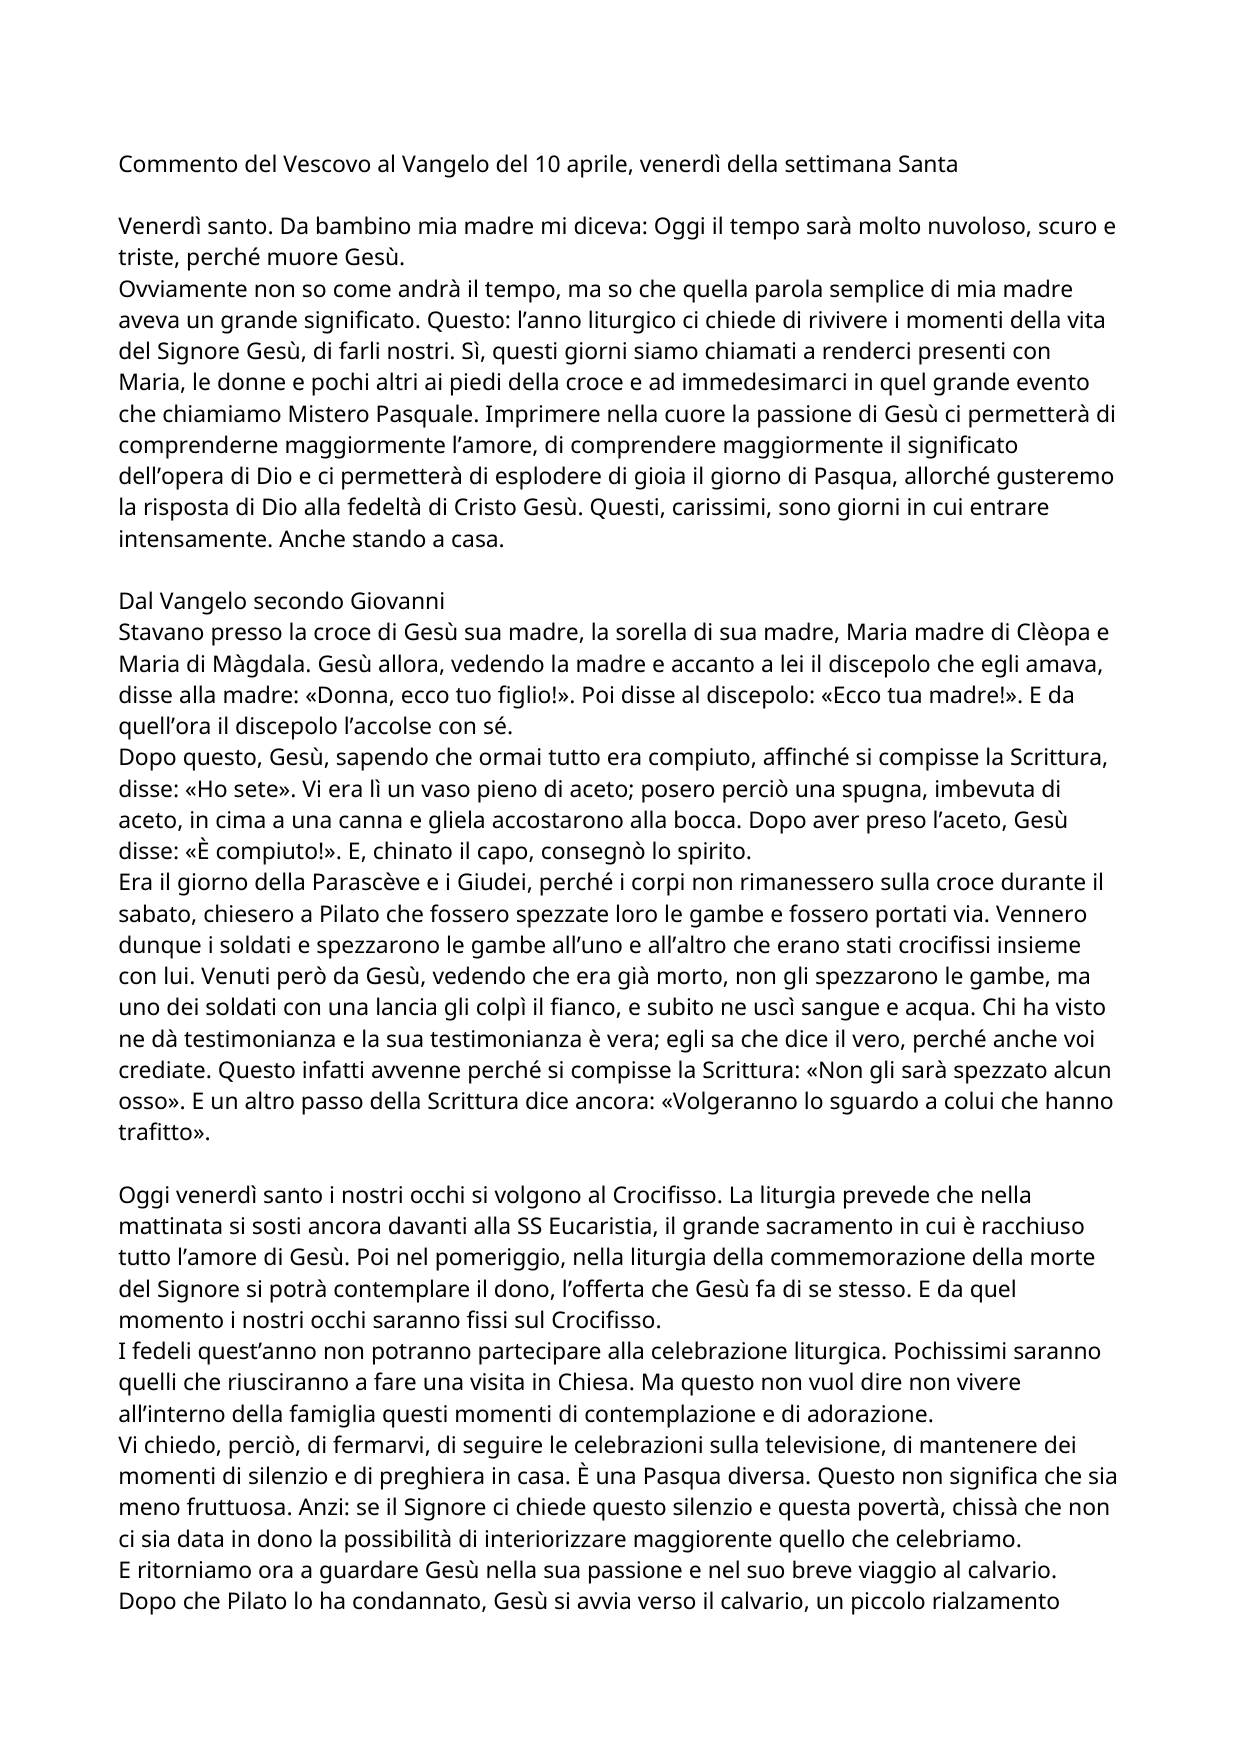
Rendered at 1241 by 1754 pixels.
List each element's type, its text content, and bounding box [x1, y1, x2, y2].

text Dal Vangelo secondo Giovanni [118, 585, 1122, 616]
text Ovviamente non so come andrà il tempo, ma so che quella parola semplice di mia madre aveva un grande significato. Questo: l’anno liturgico ci chiede di rivivere i momenti della vita del Signore Gesù, di farli nostri. Sì, questi giorni siamo chiamati a renderci presenti con Maria, le donne e pochi altri ai piedi della croce e ad immedesimarci in quel grande evento che chiamiamo Mistero Pasquale. Imprimere nella cuore la passione di Gesù ci permetterà di comprenderne maggiormente l’amore, di comprendere maggiormente il significato dell’opera di Dio e ci permetterà di esplodere di gioia il giorno di Pasqua, allorché gusteremo la risposta di Dio alla fedeltà di Cristo Gesù. Questi, carissimi, sono giorni in cui entrare intensamente. Anche stando a casa. [118, 273, 1122, 554]
text Stavano presso la croce di Gesù sua madre, la sorella di sua madre, Maria madre di Clèopa e Maria di Màgdala. Gesù allora, vedendo la madre e accanto a lei il discepolo che egli amava, disse alla madre: «Donna, ecco tuo figlio!». Poi disse al discepolo: «Ecco tua madre!». E da quell’ora il discepolo l’accolse con sé. [118, 616, 1122, 741]
text Era il giorno della Parascève e i Giudei, perché i corpi non rimanessero sulla croce durante il sabato, chiesero a Pilato che fossero spezzate loro le gambe e fossero portati via. Vennero dunque i soldati e spezzarono le gambe all’uno e all’altro che erano stati crocifissi insieme con lui. Venuti però da Gesù, vedendo che era già morto, non gli spezzarono le gambe, ma uno dei soldati con una lancia gli colpì il fianco, e subito ne uscì sangue e acqua. Chi ha visto ne dà testimonianza e la sua testimonianza è vera; egli sa che dice il vero, perché anche voi crediate. Questo infatti avvenne perché si compisse la Scrittura: «Non gli sarà spezzato alcun osso». E un altro passo della Scrittura dice ancora: «Volgeranno lo sguardo a colui che hanno trafitto». [118, 866, 1122, 1148]
text Oggi venerdì santo i nostri occhi si volgono al Crocifisso. La liturgia prevede che nella mattinata si sosti ancora davanti alla SS Eucaristia, il grande sacramento in cui è racchiuso tutto l’amore di Gesù. Poi nel pomeriggio, nella liturgia della commemorazione della morte del Signore si potrà contemplare il dono, l’offerta che Gesù fa di se stesso. E da quel momento i nostri occhi saranno fissi sul Crocifisso. [118, 1179, 1122, 1335]
text Dopo questo, Gesù, sapendo che ormai tutto era compiuto, affinché si compisse la Scrittura, disse: «Ho sete». Vi era lì un vaso pieno di aceto; posero perciò una spugna, imbevuta di aceto, in cima a una canna e gliela accostarono alla bocca. Dopo aver preso l’aceto, Gesù disse: «È compiuto!». E, chinato il capo, consegnò lo spirito. [118, 741, 1122, 866]
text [118, 1554, 1122, 1616]
text Vi chiedo, perciò, di fermarvi, di seguire le celebrazioni sulla televisione, di mantenere dei momenti di silenzio e di preghiera in casa. È una Pasqua diversa. Questo non significa che sia meno fruttuosa. Anzi: se il Signore ci chiede questo silenzio e questa povertà, chissà che non ci sia data in dono la possibilità di interiorizzare maggiorente quello che celebriamo. [118, 1429, 1122, 1554]
text I fedeli quest’anno non potranno partecipare alla celebrazione liturgica. Pochissimi saranno quelli che riusciranno a fare una visita in Chiesa. Ma questo non vuol dire non vivere all’interno della famiglia questi momenti di contemplazione e di adorazione. [118, 1335, 1122, 1429]
text Commento del Vescovo al Vangelo del 10 aprile, venerdì della settimana Santa [118, 148, 1122, 179]
text Venerdì santo. Da bambino mia madre mi diceva: Oggi il tempo sarà molto nuvoloso, scuro e triste, perché muore Gesù. [118, 210, 1122, 273]
